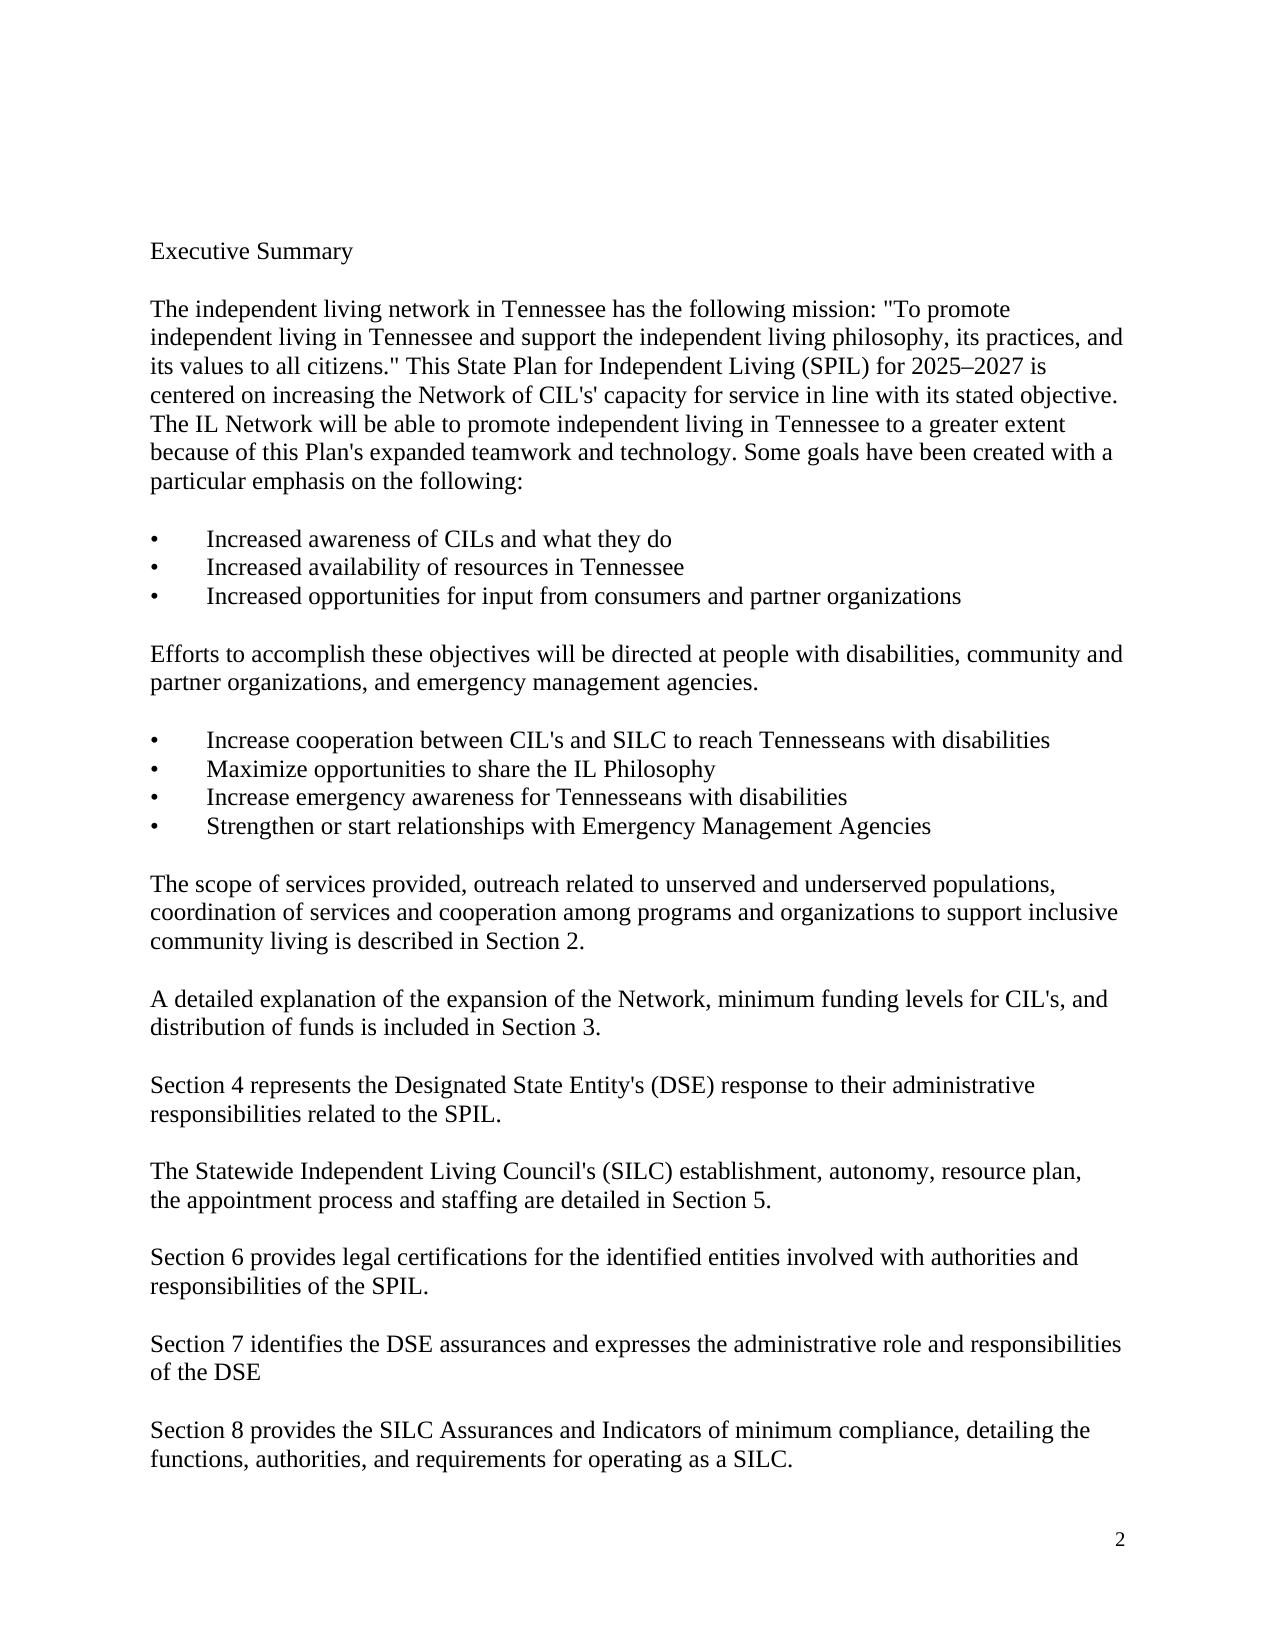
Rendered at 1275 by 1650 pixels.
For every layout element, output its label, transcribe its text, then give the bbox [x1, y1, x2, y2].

text • Maximize opportunities to share the IL Philosophy [150, 754, 1125, 782]
text Executive Summary [150, 236, 1125, 265]
text • Increased opportunities for input from consumers and partner organizations [150, 581, 1125, 610]
text Section 7 identifies the DSE assurances and expresses the administrative role and responsibilities of the DSE [150, 1329, 1125, 1386]
text coordination of services and cooperation among programs and organizations to support inclusive community living is described in Section 2. [150, 897, 1125, 955]
text Efforts to accomplish these objectives will be directed at people with disabilities, community and partner organizations, and emergency management agencies. [150, 639, 1125, 696]
text • Increased awareness of CILs and what they do [150, 524, 1125, 552]
text Section 6 provides legal certifications for the identified entities involved with authorities and [150, 1242, 1125, 1271]
text functions, authorities, and requirements for operating as a SILC. [150, 1444, 1125, 1472]
text • Increase emergency awareness for Tennesseans with disabilities [150, 782, 1125, 811]
text the appointment process and staffing are detailed in Section 5. [150, 1185, 1125, 1214]
text responsibilities of the SPIL. [150, 1271, 1125, 1300]
text A detailed explanation of the expansion of the Network, minimum funding levels for CIL's, and [150, 984, 1125, 1012]
text • Strengthen or start relationships with Emergency Management Agencies [150, 811, 1125, 840]
text distribution of funds is included in Section 3. [150, 1012, 1125, 1041]
text The independent living network in Tennessee has the following mission: "To promote independent living in Tennessee and support the independent living philosophy, its practices, and its values to all citizens." This State Plan for Independent Living (SPIL) for 2025–2027 is centered on increasing the Network of CIL's' capacity for service in line with its stated objective. The IL Network will be able to promote independent living in Tennessee to a greater extent because of this Plan's expanded teamwork and technology. Some goals have been created with a particular emphasis on the following: [150, 294, 1125, 495]
text Section 8 provides the SILC Assurances and Indicators of minimum compliance, detailing the [150, 1415, 1125, 1444]
text The Statewide Independent Living Council's (SILC) establishment, autonomy, resource plan, [150, 1156, 1125, 1185]
text responsibilities related to the SPIL. [150, 1099, 1125, 1127]
text Section 4 represents the Designated State Entity's (DSE) response to their administrative [150, 1070, 1125, 1099]
text • Increase cooperation between CIL's and SILC to reach Tennesseans with disabilities [150, 725, 1125, 754]
text • Increased availability of resources in Tennessee [150, 552, 1125, 581]
text The scope of services provided, outreach related to unserved and underserved populations, [150, 869, 1125, 897]
